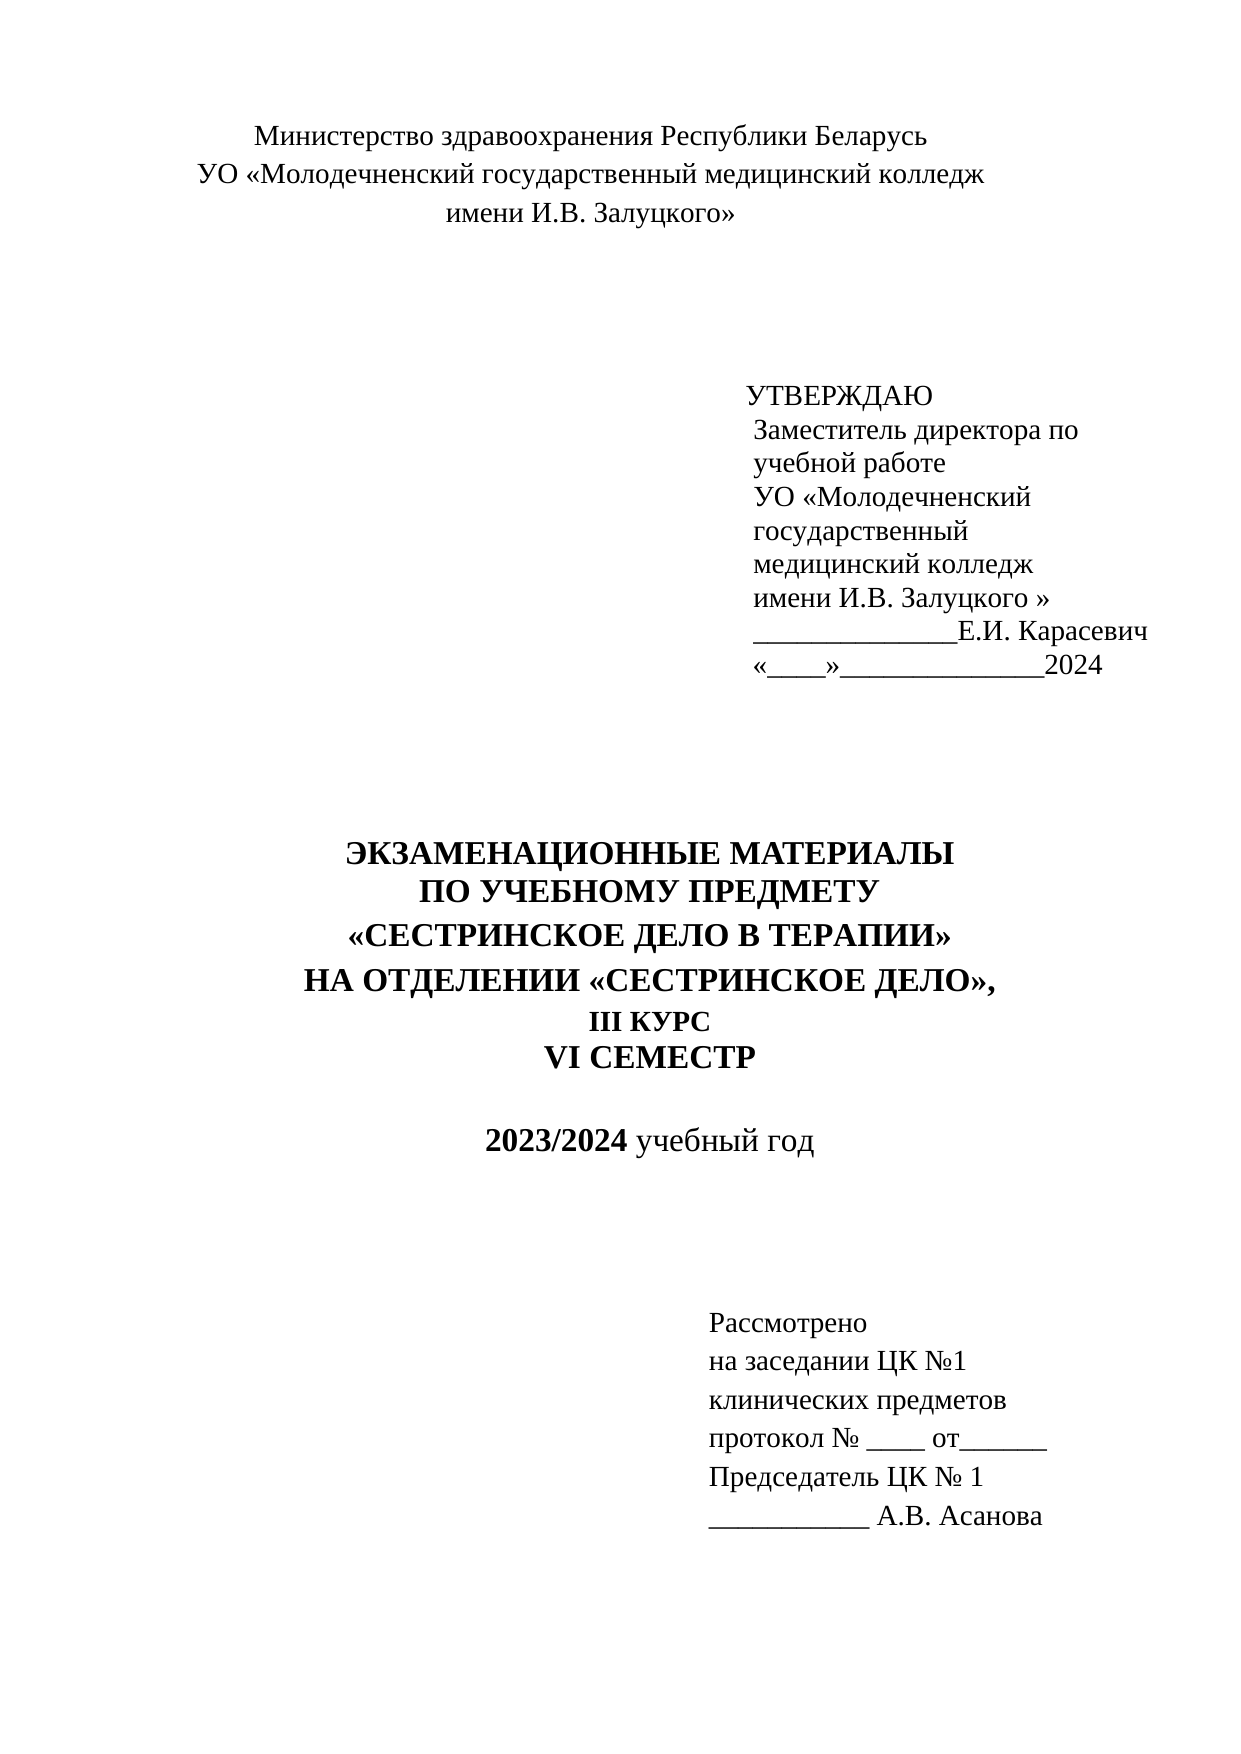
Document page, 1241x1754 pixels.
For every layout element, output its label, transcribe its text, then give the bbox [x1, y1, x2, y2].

text на заседании ЦК №1 [709, 1343, 1181, 1377]
text протокол № ____ от______ [709, 1421, 1181, 1454]
text 2023/2024 учебный год [118, 1120, 1181, 1158]
text НА ОТДЕЛЕНИИ «СЕСТРИНСКОЕ ДЕЛО», [118, 960, 1181, 998]
text ______________Е.И. Карасевич [753, 613, 1181, 647]
text медицинский колледж [753, 546, 1181, 580]
text «СЕСТРИНСКОЕ ДЕЛО В ТЕРАПИИ» [118, 916, 1181, 954]
text VI СЕМЕСТР [118, 1037, 1181, 1076]
text УО «Молодечненский [753, 479, 1181, 513]
text III КУРС [118, 1004, 1181, 1037]
text «____»______________2024 [118, 647, 1181, 680]
text Заместитель директора по учебной работе [753, 412, 1181, 479]
text Рассмотрено [709, 1305, 1181, 1338]
text имени И.В. Залуцкого » [753, 580, 1181, 613]
text ПО УЧЕБНОМУ ПРЕДМЕТУ [118, 872, 1181, 910]
text Министерство здравоохранения Республики Беларусь [0, 118, 1181, 152]
subtitle УТВЕРЖДАЮ [118, 378, 1181, 412]
text имени И.В. Залуцкого» [0, 195, 1181, 229]
text клинических предметов [709, 1382, 1181, 1416]
text УО «Молодечненский государственный медицинский колледж [0, 157, 1181, 190]
text государственный [753, 513, 1181, 546]
subtitle ЭКЗАМЕНАЦИОННЫЕ МАТЕРИАЛЫ [118, 833, 1181, 872]
text Председатель ЦК № 1 ___________ А.В. Асанова [118, 1459, 1181, 1531]
